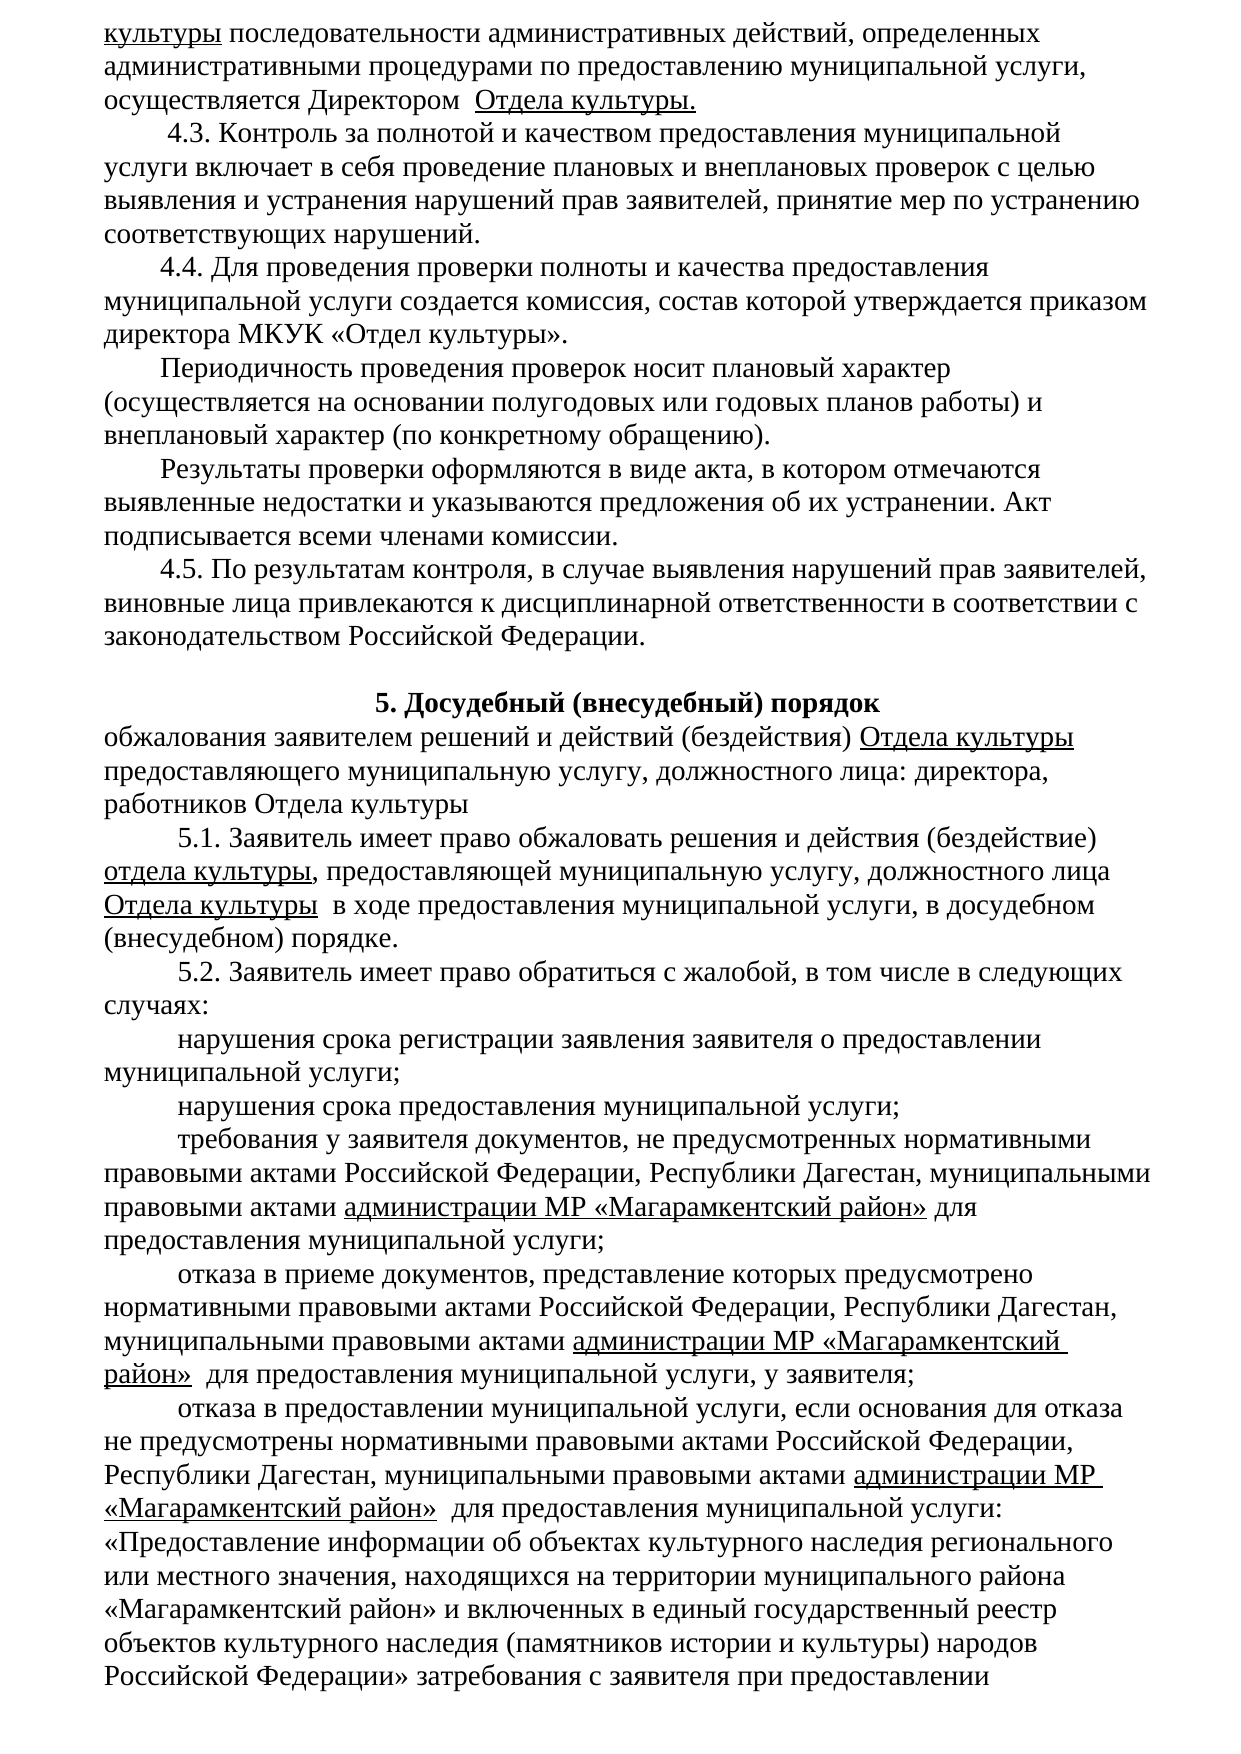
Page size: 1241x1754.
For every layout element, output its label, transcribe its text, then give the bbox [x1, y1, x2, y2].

text 5.1. Заявитель имеет право обжаловать решения и действия (бездействие) отдела культуры, предоставляющей муниципальную услугу, должностного лица Отдела культуры в ходе предоставления муниципальной услуги, в досудебном (внесудебном) порядке. [103, 820, 1152, 954]
text 4.4. Для проведения проверки полноты и качества предоставления муниципальной услуги создается комиссия, состав которой утверждается приказом директора МКУК «Отдел культуры». [103, 249, 1152, 350]
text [103, 15, 1152, 115]
text 5. Досудебный (внесудебный) порядок [103, 686, 1152, 719]
text 4.3. Контроль за полнотой и качеством предоставления муниципальной услуги включает в себя проведение плановых и внеплановых проверок с целью выявления и устранения нарушений прав заявителей, принятие мер по устранению соответствующих нарушений. [103, 115, 1152, 249]
text отказа в приеме документов, представление которых предусмотрено нормативными правовыми актами Российской Федерации, Республики Дагестан, муниципальными правовыми актами администрации МР «Магарамкентский район» для предоставления муниципальной услуги, у заявителя; [103, 1256, 1152, 1390]
text нарушения срока предоставления муниципальной услуги; [103, 1088, 1152, 1122]
text обжалования заявителем решений и действий (бездействия) Отдела культуры предоставляющего муниципальную услугу, должностного лица: директора, работников Отдела культуры [103, 719, 1152, 820]
text требования у заявителя документов, не предусмотренных нормативными правовыми актами Российской Федерации, Республики Дагестан, муниципальными правовыми актами администрации МР «Магарамкентский район» для предоставления муниципальной услуги; [103, 1122, 1152, 1256]
text 5.2. Заявитель имеет право обратиться с жалобой, в том числе в следующих случаях: [103, 954, 1152, 1021]
text Периодичность проведения проверок носит плановый характер (осуществляется на основании полугодовых или годовых планов работы) и внеплановый характер (по конкретному обращению). [103, 350, 1152, 451]
text Результаты проверки оформляются в виде акта, в котором отмечаются выявленные недостатки и указываются предложения об их устранении. Акт подписывается всеми членами комиссии. [103, 451, 1152, 551]
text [103, 1390, 1152, 1692]
text нарушения срока регистрации заявления заявителя о предоставлении муниципальной услуги; [103, 1021, 1152, 1088]
text 4.5. По результатам контроля, в случае выявления нарушений прав заявителей, виновные лица привлекаются к дисциплинарной ответственности в соответствии с законодательством Российской Федерации. [103, 551, 1152, 652]
